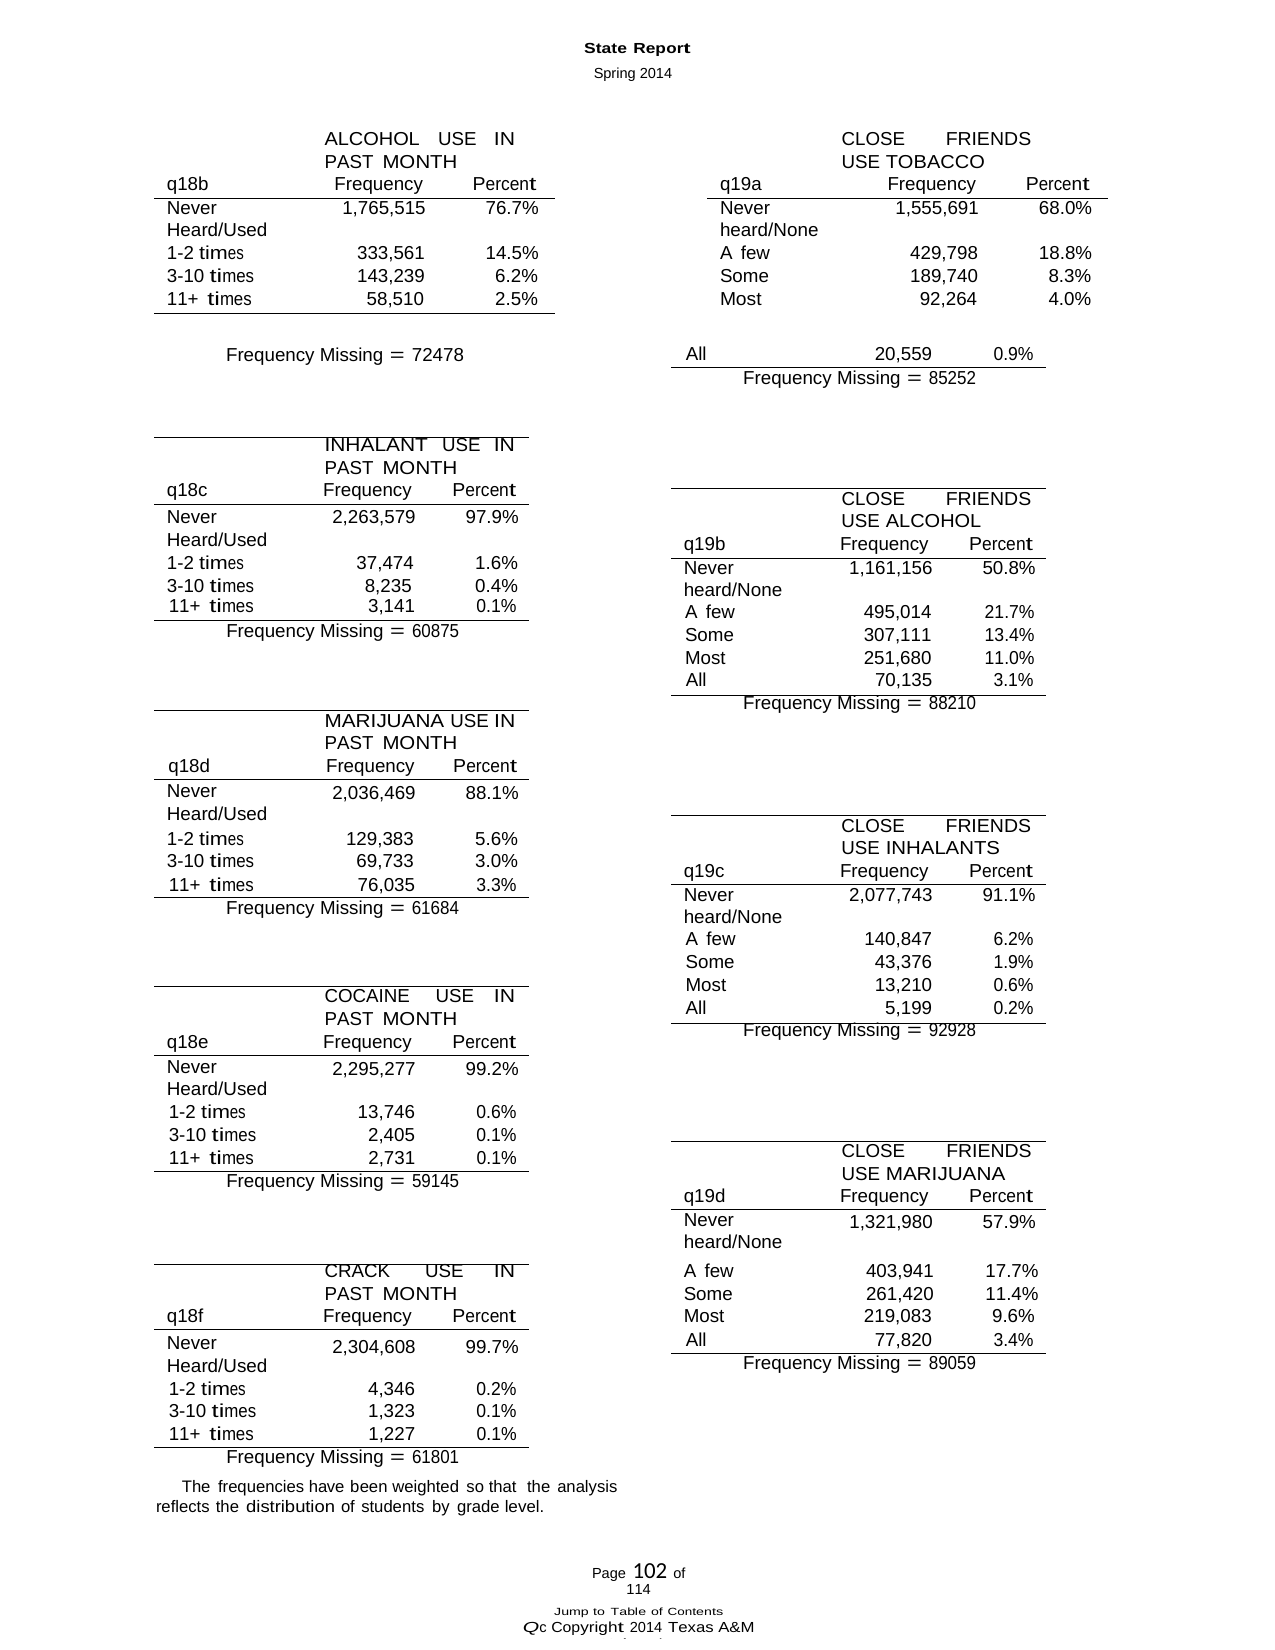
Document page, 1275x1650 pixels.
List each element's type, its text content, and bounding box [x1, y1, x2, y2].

text All 77,820 3.4% [680, 1332, 1039, 1350]
text CLOSE FRIENDS USE MARIJUANA [841, 1140, 1038, 1184]
text 1,321,980 57.9% [849, 1211, 1098, 1232]
text A few 403,941 17.7% Some 261,420 11.4% Most 219,083 9.6% [683, 1260, 1038, 1326]
text Heard/Used [167, 802, 275, 824]
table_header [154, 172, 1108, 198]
text q19c Frequency Percent [683, 860, 1098, 877]
text q18e Frequency Percent [167, 1031, 523, 1052]
text 1-2 times 4,346 0.2% [163, 1377, 522, 1399]
text Heard/Used [167, 1078, 275, 1100]
text ALCOHOL USE IN [324, 129, 523, 149]
text Never heard/None [684, 1209, 788, 1253]
text Frequency Missing = 72478 [226, 346, 464, 365]
text q19b Frequency Percent [683, 533, 1098, 554]
text Heard/Used [167, 1354, 275, 1376]
text Never [167, 779, 270, 801]
text A few 495,014 21.7% Some 307,111 13.4% Most 251,680 11.0% All 70,135 3.1% Frequency Missing = 88210 [682, 601, 1037, 714]
text INHALANT USE IN PAST MONTH [324, 434, 522, 478]
text USE TOBACCO [841, 150, 1098, 172]
text MARIJUANA USE IN PAST MONTH [324, 709, 522, 754]
text 2,295,277 99.2% [332, 1057, 1098, 1079]
text 3-10 times 69,733 3.0% [167, 850, 523, 872]
text All 20,559 0.9% [680, 346, 1039, 364]
text Frequency Missing = 61684 [222, 897, 462, 918]
text q18c Frequency Percent [167, 479, 523, 501]
text Frequency Missing = 60875 [222, 619, 463, 641]
text q18d Frequency Percent [163, 755, 522, 776]
text 1-2 times 129,383 5.6% [167, 831, 523, 849]
text 11+ times 1,227 0.1% Frequency Missing = 61801 [165, 1423, 520, 1468]
text 2,304,608 99.7% [332, 1336, 523, 1357]
text q18f Frequency Percent [167, 1305, 523, 1324]
text 11+ times 3,141 0.1% [163, 601, 522, 617]
text 1-2 times 13,746 0.6% [163, 1101, 522, 1123]
text q19d Frequency Percent [683, 1185, 1098, 1207]
text 11+ times 76,035 3.3% [163, 877, 522, 894]
text Heard/Used [167, 529, 275, 550]
text CLOSE FRIENDS [841, 129, 1098, 149]
text Never [167, 1055, 270, 1077]
text 3-10 times 2,405 0.1% [163, 1124, 522, 1145]
text 11+ times 2,731 0.1% Frequency Missing = 59145 [165, 1147, 520, 1192]
text 2,077,743 91.1% [849, 883, 1098, 905]
text Never [167, 509, 270, 527]
text CLOSE FRIENDS [841, 487, 1098, 509]
text USE ALCOHOL [841, 510, 1098, 532]
text COCAINE USE IN PAST MONTH [324, 985, 522, 1029]
text CRACK USE IN PAST MONTH [324, 1260, 522, 1304]
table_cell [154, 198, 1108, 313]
text 1-2 times 37,474 1.6% [167, 554, 523, 573]
text 2,263,579 97.9% [332, 509, 523, 527]
text 3-10 times 1,323 0.1% [163, 1400, 522, 1422]
text CLOSE FRIENDS [841, 814, 1098, 831]
text PAST MONTH [324, 150, 518, 172]
text USE INHALANTS [841, 837, 1098, 858]
text 1,161,156 50.8% [849, 557, 1098, 578]
text Never heard/None [683, 883, 788, 927]
text Never [167, 1332, 270, 1353]
text 2,036,469 88.1% [332, 782, 523, 803]
text 3-10 times 8,235 0.4% [167, 574, 523, 596]
text Never heard/None [683, 557, 788, 601]
text A few 140,847 6.2% Some 43,376 1.9% Most 13,210 0.6% All 5,199 0.2% Frequency Missing = 92928 [682, 928, 1037, 1041]
text The frequencies have been weighted so that the analysis reflects the distribution of students by grade level. [156, 1477, 620, 1516]
text Frequency Missing = 85252 [739, 367, 980, 388]
text Frequency Missing = 89059 [739, 1352, 980, 1373]
